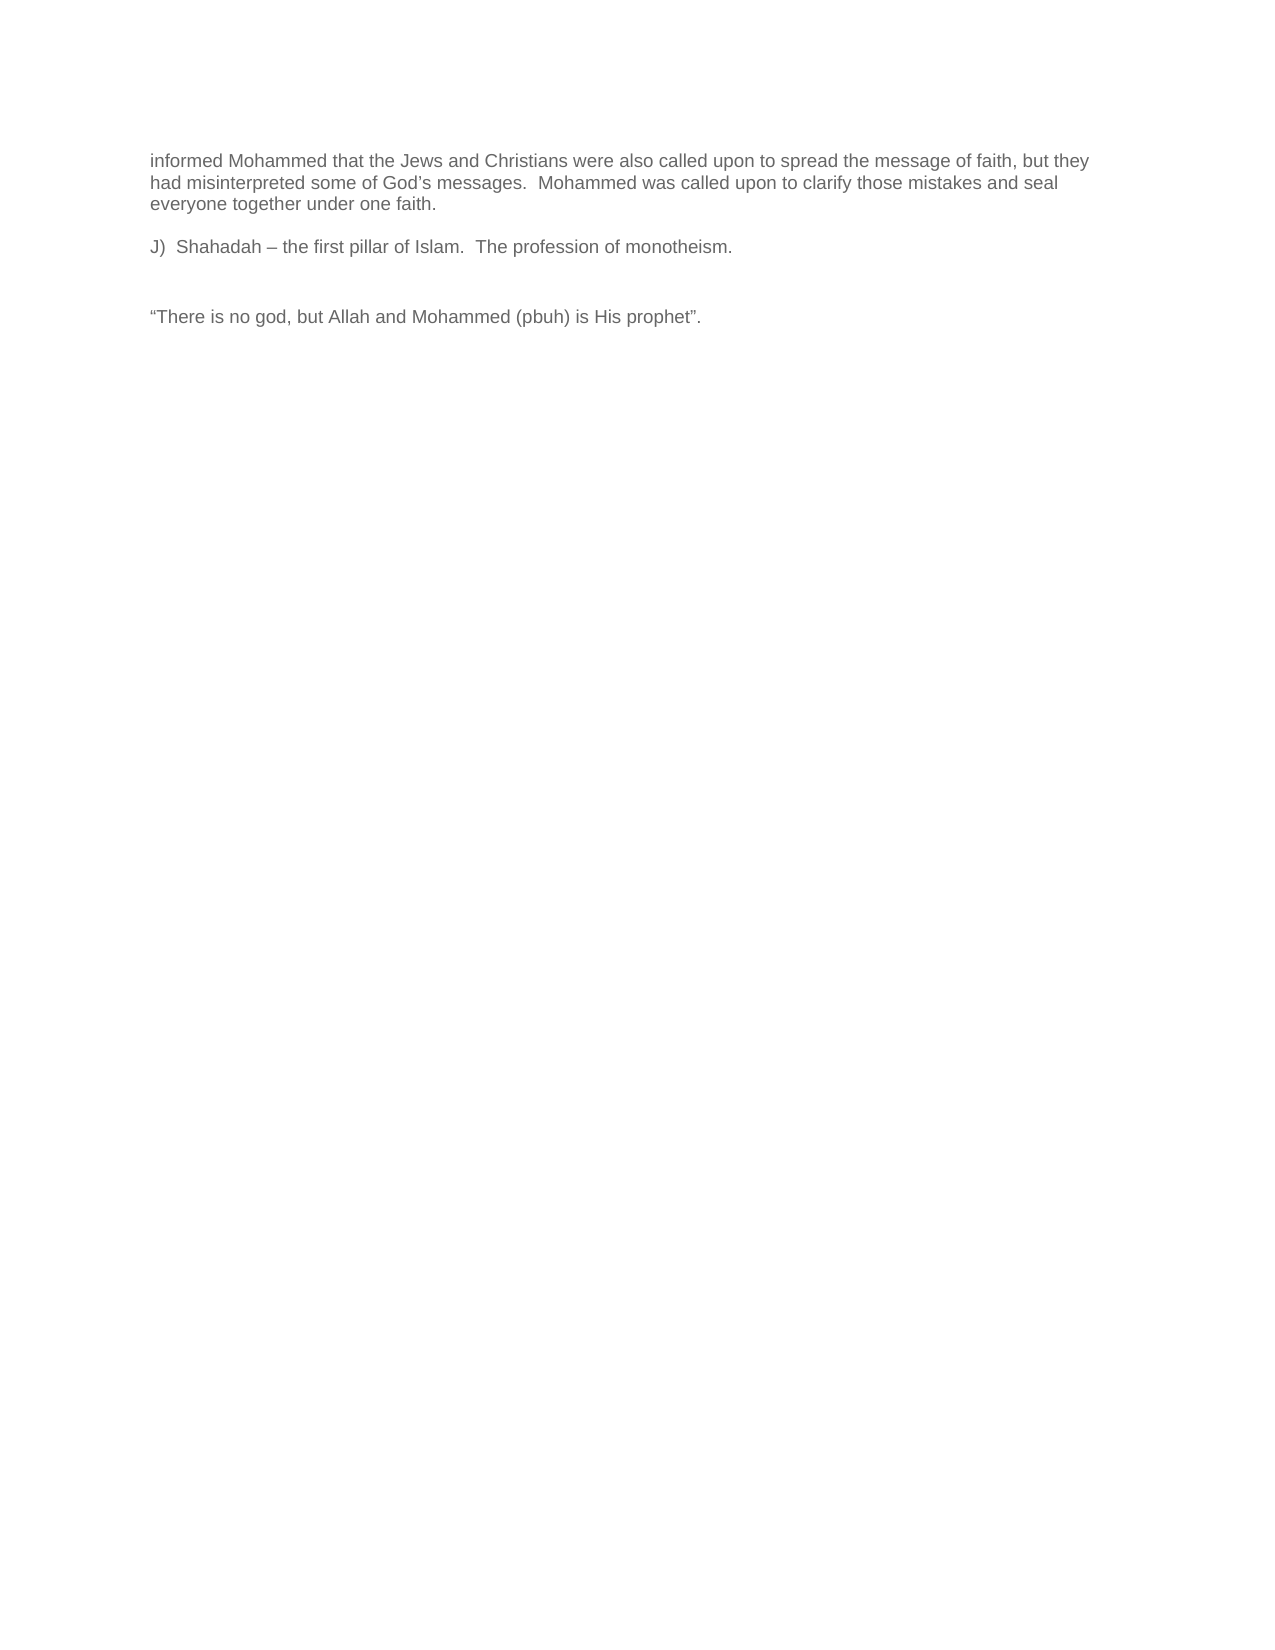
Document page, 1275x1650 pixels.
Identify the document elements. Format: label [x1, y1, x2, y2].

text [150, 150, 1125, 342]
